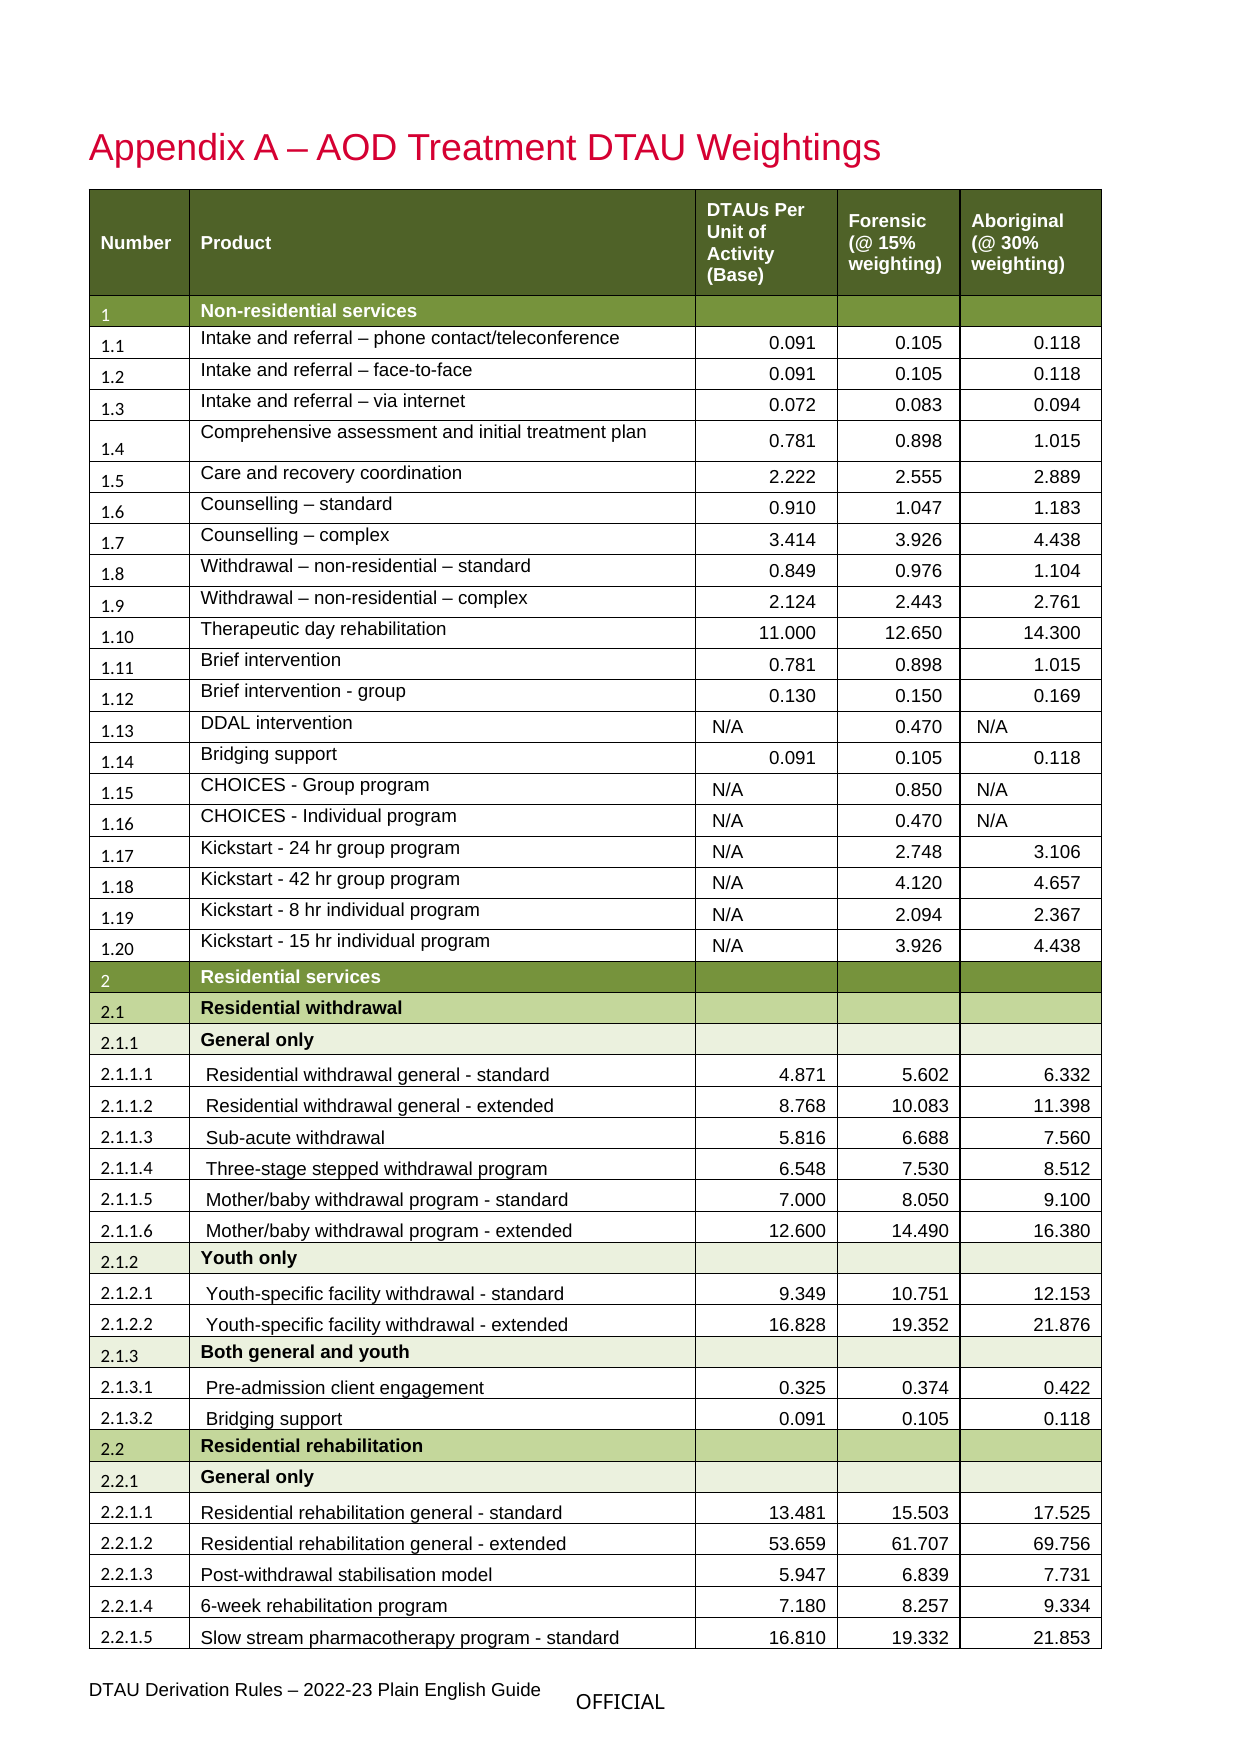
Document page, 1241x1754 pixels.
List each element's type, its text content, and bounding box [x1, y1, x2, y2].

table_cell 1.15 [90, 774, 189, 804]
table_cell [838, 993, 959, 1023]
table_cell 2.555 [838, 462, 959, 492]
table_cell 0.118 [961, 1399, 1101, 1429]
table_cell 1.7 [90, 524, 189, 554]
table_cell [961, 296, 1101, 326]
table_cell 0.898 [838, 649, 959, 679]
table_cell Intake and referral – phone contact/teleconference [190, 327, 695, 357]
table_cell 6-week rehabilitation program [190, 1587, 695, 1617]
table_cell 0.849 [696, 555, 837, 586]
table_cell Therapeutic day rehabilitation [190, 618, 695, 648]
table_cell [961, 1430, 1101, 1461]
table_cell 10.751 [838, 1274, 959, 1304]
table_cell [961, 993, 1101, 1023]
table_cell 1.20 [90, 930, 189, 961]
table_cell [961, 1462, 1101, 1492]
table_cell N/A [696, 774, 837, 804]
table_cell Sub-acute withdrawal [190, 1118, 695, 1148]
table_cell 7.000 [696, 1180, 837, 1211]
table_cell 2.1.2 [90, 1243, 189, 1273]
table_cell 0.094 [961, 390, 1101, 420]
table_cell Residential withdrawal [190, 993, 695, 1023]
table_cell Kickstart - 8 hr individual program [190, 899, 695, 929]
table_cell [696, 1024, 837, 1054]
table_cell 1.12 [90, 680, 189, 711]
table_header Number [90, 190, 189, 295]
table_cell 10.083 [838, 1087, 959, 1117]
table_cell 1.8 [90, 555, 189, 586]
table_cell 0.072 [696, 390, 837, 420]
table_cell 1.015 [961, 421, 1101, 461]
table_cell 1.16 [90, 805, 189, 836]
table_cell 1.3 [90, 390, 189, 420]
table_cell 2.761 [961, 587, 1101, 617]
table_cell CHOICES - Individual program [190, 805, 695, 836]
table_cell 8.050 [838, 1180, 959, 1211]
table_cell 4.438 [961, 524, 1101, 554]
table_cell 0.976 [838, 555, 959, 586]
table_cell 1.104 [961, 555, 1101, 586]
table_cell 2.1.1.3 [90, 1118, 189, 1148]
table_cell 61.707 [838, 1524, 959, 1554]
table_cell 13.481 [696, 1493, 837, 1523]
table_cell 1.18 [90, 868, 189, 898]
table_cell [838, 1430, 959, 1461]
table_cell N/A [696, 868, 837, 898]
table_cell 2.1.3 [90, 1337, 189, 1367]
table_cell 2.094 [838, 899, 959, 929]
table_cell 0.374 [838, 1368, 959, 1398]
table_cell N/A [696, 712, 837, 742]
table_cell 1.1 [90, 327, 189, 357]
table_cell 0.470 [838, 712, 959, 742]
table_cell 9.349 [696, 1274, 837, 1304]
table_cell Kickstart - 15 hr individual program [190, 930, 695, 961]
table_header Forensic (@ 15% weighting) [838, 190, 959, 295]
table_cell Brief intervention - group [190, 680, 695, 711]
table_cell 9.100 [961, 1180, 1101, 1211]
table_cell 8.257 [838, 1587, 959, 1617]
table_cell Three-stage stepped withdrawal program [190, 1149, 695, 1179]
table_cell 0.850 [838, 774, 959, 804]
table_header DTAUs Per Unit of Activity (Base) [696, 190, 837, 295]
table_cell 16.810 [696, 1618, 837, 1648]
table_cell 2.1.2.2 [90, 1305, 189, 1336]
table_cell [961, 1243, 1101, 1273]
table_cell 19.352 [838, 1305, 959, 1336]
table_cell 2.1.1.2 [90, 1087, 189, 1117]
table_cell 2.367 [961, 899, 1101, 929]
table_cell 19.332 [838, 1618, 959, 1648]
table_header Product [190, 190, 695, 295]
table_cell 0.118 [961, 327, 1101, 357]
table_cell 0.130 [696, 680, 837, 711]
table_cell 69.756 [961, 1524, 1101, 1554]
table_cell 2.1.3.2 [90, 1399, 189, 1429]
table_cell 0.083 [838, 390, 959, 420]
table_cell N/A [696, 930, 837, 961]
table_cell [838, 296, 959, 326]
table_cell 0.910 [696, 493, 837, 523]
table_cell 0.105 [838, 743, 959, 773]
table_cell [961, 962, 1101, 992]
table_cell 2.1 [90, 993, 189, 1023]
table_cell 1 [90, 296, 189, 326]
table_cell 0.169 [961, 680, 1101, 711]
table_cell 1.2 [90, 359, 189, 389]
table_cell 6.548 [696, 1149, 837, 1179]
table_cell 0.118 [961, 359, 1101, 389]
table_cell 12.600 [696, 1212, 837, 1242]
table_cell 15.503 [838, 1493, 959, 1523]
table_cell 2.1.1.4 [90, 1149, 189, 1179]
table_cell Pre-admission client engagement [190, 1368, 695, 1398]
table_cell Intake and referral – face-to-face [190, 359, 695, 389]
table_cell 1.4 [90, 421, 189, 461]
table_cell 0.422 [961, 1368, 1101, 1398]
table_cell 2.1.3.1 [90, 1368, 189, 1398]
table_cell Slow stream pharmacotherapy program - standard [190, 1618, 695, 1648]
table_cell Residential withdrawal general - extended [190, 1087, 695, 1117]
table_cell 16.828 [696, 1305, 837, 1336]
table_cell 2.1.2.1 [90, 1274, 189, 1304]
table_cell 21.853 [961, 1618, 1101, 1648]
table_cell 0.325 [696, 1368, 837, 1398]
table_cell 2.124 [696, 587, 837, 617]
table_cell Intake and referral – via internet [190, 390, 695, 420]
table_cell [838, 1462, 959, 1492]
table_cell Withdrawal – non-residential – standard [190, 555, 695, 586]
table_cell 0.118 [961, 743, 1101, 773]
table_cell 0.150 [838, 680, 959, 711]
table_cell 2.1.1.6 [90, 1212, 189, 1242]
table_cell 0.091 [696, 327, 837, 357]
table_cell Post-withdrawal stabilisation model [190, 1555, 695, 1586]
table_cell 0.091 [696, 1399, 837, 1429]
table_cell 16.380 [961, 1212, 1101, 1242]
table_cell General only [190, 1024, 695, 1054]
table_cell 1.5 [90, 462, 189, 492]
table_cell Residential rehabilitation general - standard [190, 1493, 695, 1523]
table_cell 3.106 [961, 837, 1101, 867]
table_cell 3.414 [696, 524, 837, 554]
table_cell Youth only [190, 1243, 695, 1273]
table_cell Care and recovery coordination [190, 462, 695, 492]
table_cell 14.300 [961, 618, 1101, 648]
table_cell 2.1.1.5 [90, 1180, 189, 1211]
table_cell 3.926 [838, 524, 959, 554]
table_cell Bridging support [190, 743, 695, 773]
table_cell 7.180 [696, 1587, 837, 1617]
table_cell N/A [961, 712, 1101, 742]
subtitle Appendix A – AOD Treatment DTAU Weightings [89, 122, 1122, 168]
table_cell 1.11 [90, 649, 189, 679]
table_cell 1.183 [961, 493, 1101, 523]
table_header Aboriginal (@ 30% weighting) [961, 190, 1101, 295]
table_cell 0.105 [838, 1399, 959, 1429]
table_cell 4.120 [838, 868, 959, 898]
table_cell 0.470 [838, 805, 959, 836]
table_cell N/A [961, 805, 1101, 836]
table_cell 0.781 [696, 421, 837, 461]
table_cell Brief intervention [190, 649, 695, 679]
table_cell Withdrawal – non-residential – complex [190, 587, 695, 617]
table_cell Mother/baby withdrawal program - standard [190, 1180, 695, 1211]
table_cell 0.091 [696, 359, 837, 389]
table_cell 2.2.1 [90, 1462, 189, 1492]
table_cell 1.14 [90, 743, 189, 773]
table_cell Youth-specific facility withdrawal - extended [190, 1305, 695, 1336]
table_cell [696, 296, 837, 326]
table_cell Bridging support [190, 1399, 695, 1429]
table_cell 7.530 [838, 1149, 959, 1179]
table_cell 1.9 [90, 587, 189, 617]
table_cell DDAL intervention [190, 712, 695, 742]
table_cell 3.926 [838, 930, 959, 961]
table_cell 2.2.1.4 [90, 1587, 189, 1617]
table_cell N/A [696, 805, 837, 836]
table_cell Both general and youth [190, 1337, 695, 1367]
table_cell [696, 1337, 837, 1367]
table_cell 2.889 [961, 462, 1101, 492]
table_cell 2.1.1 [90, 1024, 189, 1054]
table_cell 8.768 [696, 1087, 837, 1117]
table_cell Comprehensive assessment and initial treatment plan [190, 421, 695, 461]
table_cell Non-residential services [190, 296, 695, 326]
table_cell [696, 1430, 837, 1461]
table_cell 6.839 [838, 1555, 959, 1586]
table_cell 4.657 [961, 868, 1101, 898]
table_cell [696, 1243, 837, 1273]
table_cell 0.105 [838, 359, 959, 389]
table_cell 0.105 [838, 327, 959, 357]
table_cell 2.2.1.1 [90, 1493, 189, 1523]
table_cell 7.731 [961, 1555, 1101, 1586]
table_cell 0.781 [696, 649, 837, 679]
table_cell [696, 1462, 837, 1492]
table_cell 6.688 [838, 1118, 959, 1148]
table_cell [838, 1337, 959, 1367]
table_cell 4.871 [696, 1055, 837, 1086]
table_cell 21.876 [961, 1305, 1101, 1336]
table_cell 11.000 [696, 618, 837, 648]
table_cell N/A [696, 899, 837, 929]
table_cell 2.443 [838, 587, 959, 617]
table_cell 1.19 [90, 899, 189, 929]
table_cell N/A [696, 837, 837, 867]
table_cell Kickstart - 42 hr group program [190, 868, 695, 898]
table_cell 2.748 [838, 837, 959, 867]
table_cell N/A [961, 774, 1101, 804]
table_cell 5.816 [696, 1118, 837, 1148]
table_cell 9.334 [961, 1587, 1101, 1617]
table_cell 2.2 [90, 1430, 189, 1461]
table_cell General only [190, 1462, 695, 1492]
table_cell 5.602 [838, 1055, 959, 1086]
table_cell 7.560 [961, 1118, 1101, 1148]
table_cell CHOICES - Group program [190, 774, 695, 804]
table_cell [838, 1024, 959, 1054]
table_cell [961, 1024, 1101, 1054]
table_cell 0.898 [838, 421, 959, 461]
table_cell 2.2.1.2 [90, 1524, 189, 1554]
table_cell 1.015 [961, 649, 1101, 679]
table_cell 2.2.1.5 [90, 1618, 189, 1648]
table_cell 2.2.1.3 [90, 1555, 189, 1586]
table_cell Residential withdrawal general - standard [190, 1055, 695, 1086]
table_cell [696, 962, 837, 992]
table_cell [696, 993, 837, 1023]
table_cell [961, 1337, 1101, 1367]
table_cell 4.438 [961, 930, 1101, 961]
table_cell Residential rehabilitation general - extended [190, 1524, 695, 1554]
table_cell Counselling – standard [190, 493, 695, 523]
table_cell 6.332 [961, 1055, 1101, 1086]
table_cell Counselling – complex [190, 524, 695, 554]
table_cell 2 [90, 962, 189, 992]
table_cell 12.650 [838, 618, 959, 648]
table_cell Residential services [190, 962, 695, 992]
table_cell 2.1.1.1 [90, 1055, 189, 1086]
table_cell Youth-specific facility withdrawal - standard [190, 1274, 695, 1304]
table_cell 1.13 [90, 712, 189, 742]
table_cell Kickstart - 24 hr group program [190, 837, 695, 867]
table_cell 11.398 [961, 1087, 1101, 1117]
table_cell 2.222 [696, 462, 837, 492]
table_cell 17.525 [961, 1493, 1101, 1523]
table_cell 14.490 [838, 1212, 959, 1242]
table_cell 12.153 [961, 1274, 1101, 1304]
table_cell 1.17 [90, 837, 189, 867]
table_cell 0.091 [696, 743, 837, 773]
table_cell Mother/baby withdrawal program - extended [190, 1212, 695, 1242]
table_cell [838, 1243, 959, 1273]
table_cell 53.659 [696, 1524, 837, 1554]
table_cell 1.10 [90, 618, 189, 648]
table_cell 5.947 [696, 1555, 837, 1586]
table_cell 1.047 [838, 493, 959, 523]
table_cell Residential rehabilitation [190, 1430, 695, 1461]
table_cell 8.512 [961, 1149, 1101, 1179]
table_cell 1.6 [90, 493, 189, 523]
table_cell [838, 962, 959, 992]
